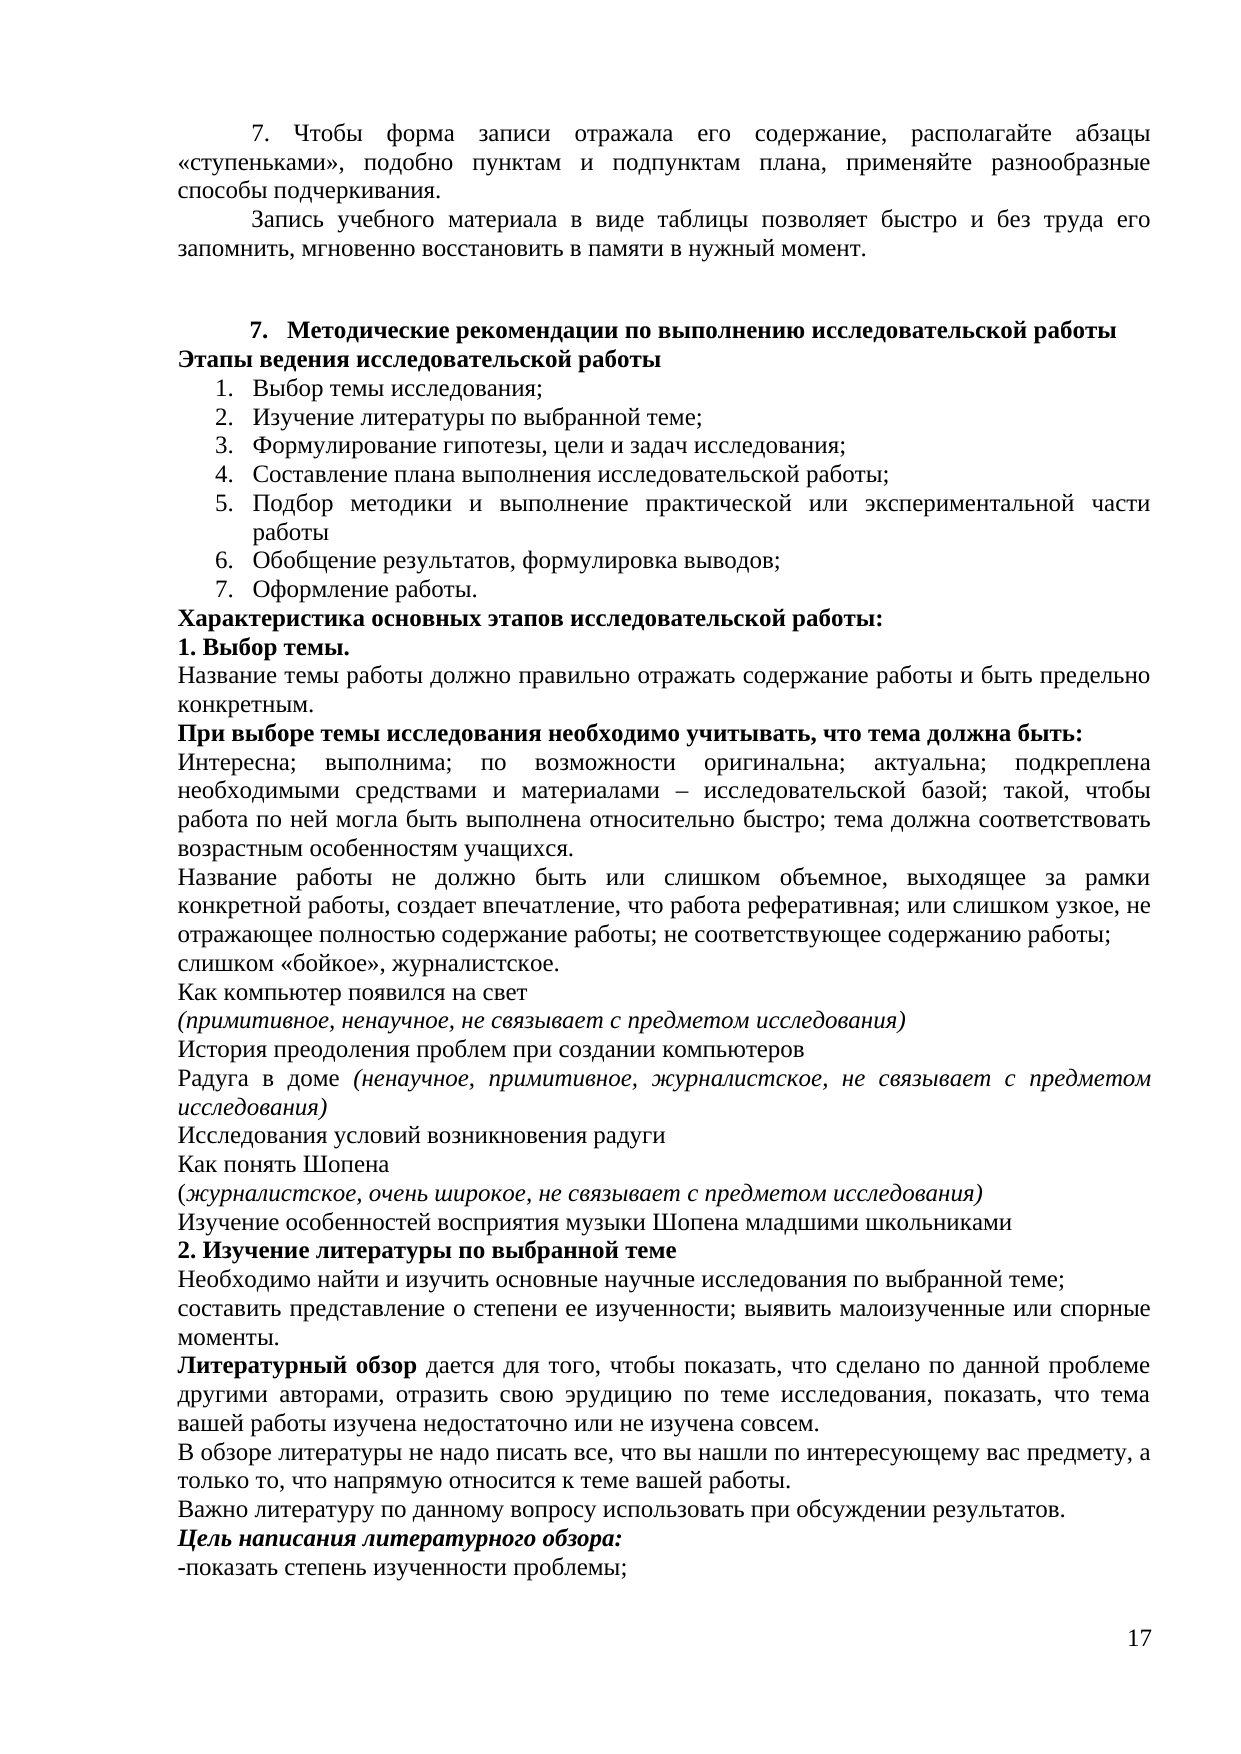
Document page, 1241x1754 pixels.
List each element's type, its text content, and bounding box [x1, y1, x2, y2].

text 1. Выбор темы. [177, 632, 1152, 661]
list Составление плана выполнения исследовательской работы; [215, 459, 1152, 488]
text Необходимо найти и изучить основные научные исследования по выбранной теме; [177, 1264, 1152, 1293]
text При выборе темы исследования необходимо учитывать, что тема должна быть: [177, 718, 1152, 747]
list Оформление работы. [215, 574, 1152, 603]
text 7. Чтобы форма записи отражала его содержание, располагайте абзацы «ступеньками», подобно пунктам и подпунктам плана, применяйте разнообразные способы подчеркивания. [177, 118, 1152, 204]
text Как понять Шопена [177, 1149, 1152, 1178]
text История преодоления проблем при создании компьютеров [177, 1034, 1152, 1063]
text Литературный обзор дается для того, чтобы показать, что сделано по данной проблеме другими авторами, отразить свою эрудицию по теме исследования, показать, что тема вашей работы изучена недостаточно или не изучена совсем. [177, 1351, 1152, 1437]
text Название темы работы должно правильно отражать содержание работы и быть предельно конкретным. [177, 661, 1152, 718]
text Запись учебного материала в виде таблицы позволяет быстро и без труда его запомнить, мгновенно восстановить в памяти в нужный момент. [177, 204, 1152, 262]
text 2. Изучение литературы по выбранной теме [177, 1236, 1152, 1264]
text (примитивное, ненаучное, не связывает с предметом исследования) [177, 1006, 1152, 1034]
text -показать степень изученности проблемы; [177, 1552, 1152, 1581]
list Методические рекомендации по выполнению исследовательской работы [215, 316, 1152, 344]
text Важно литературу по данному вопросу использовать при обсуждении результатов. [177, 1494, 1152, 1523]
text Изучение особенностей восприятия музыки Шопена младшими школьниками [177, 1207, 1152, 1236]
list Изучение литературы по выбранной теме; [215, 402, 1152, 431]
text Название работы не должно быть или слишком объемное, выходящее за рамки конкретной работы, создает впечатление, что работа реферативная; или слишком узкое, не отражающее полностью содержание работы; не соответствующее содержанию работы; [177, 862, 1152, 948]
text Этапы ведения исследовательской работы [177, 344, 1152, 373]
text Как компьютер появился на свет [177, 977, 1152, 1006]
list Формулирование гипотезы, цели и задач исследования; [215, 431, 1152, 459]
text Характеристика основных этапов исследовательской работы: [177, 603, 1152, 632]
list Обобщение результатов, формулировка выводов; [215, 546, 1152, 574]
text Радуга в доме (ненаучное, примитивное, журналистское, не связывает с предметом исследования) [177, 1063, 1152, 1121]
text слишком «бойкое», журналистское. [177, 948, 1152, 977]
text Интересна; выполнима; по возможности оригинальна; актуальна; подкреплена необходимыми средствами и материалами – исследовательской базой; такой, чтобы работа по ней могла быть выполнена относительно быстро; тема должна соответствовать возрастным особенностям учащихся. [177, 747, 1152, 862]
text Исследования условий возникновения радуги [177, 1121, 1152, 1149]
text (журналистское, очень широкое, не связывает с предметом исследования) [177, 1178, 1152, 1207]
list Подбор методики и выполнение практической или экспериментальной части работы [215, 488, 1152, 546]
text Цель написания литературного обзора: [177, 1523, 1152, 1552]
list Выбор темы исследования; [215, 373, 1152, 402]
text В обзоре литературы не надо писать все, что вы нашли по интересующему вас предмету, а только то, что напрямую относится к теме вашей работы. [177, 1437, 1152, 1494]
text составить представление о степени ее изученности; выявить малоизученные или спорные моменты. [177, 1293, 1152, 1351]
